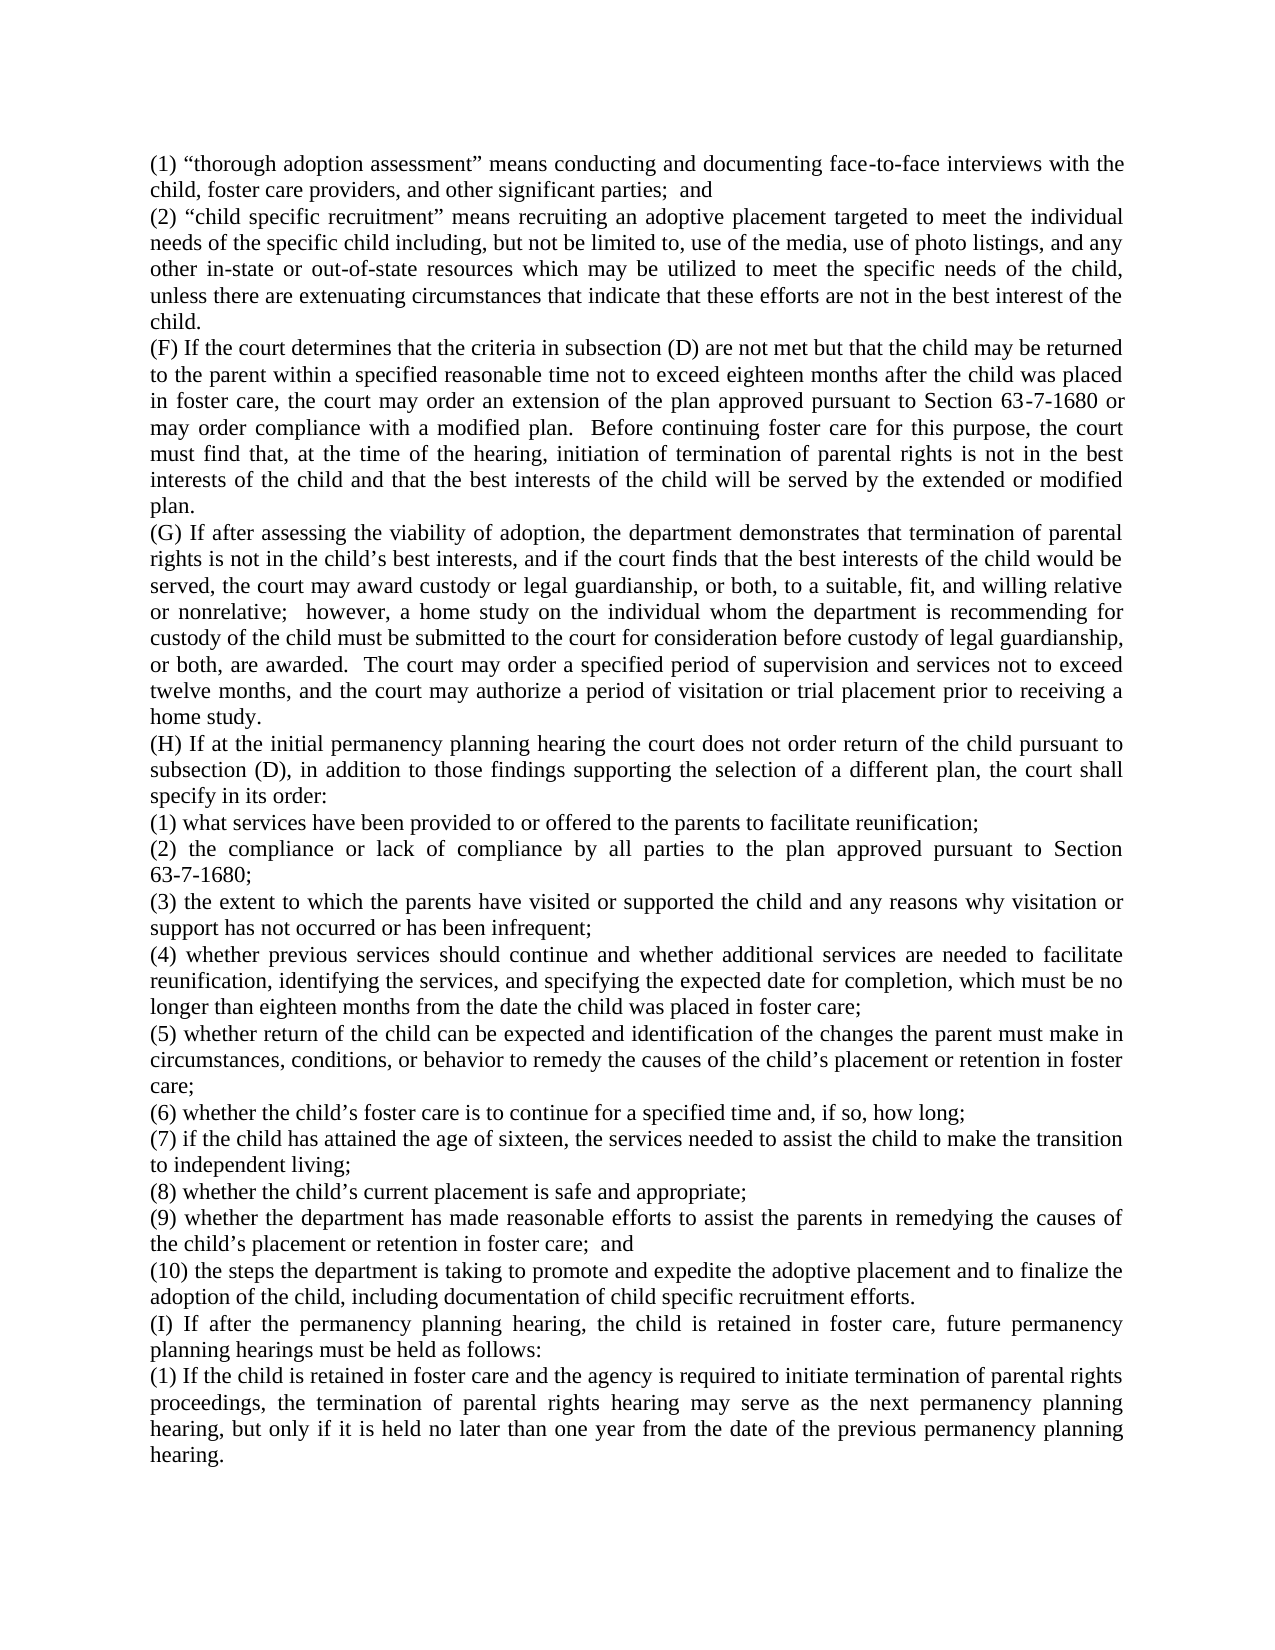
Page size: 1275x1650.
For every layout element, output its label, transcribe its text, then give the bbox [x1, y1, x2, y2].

text (10) the steps the department is taking to promote and expedite the adoptive placement and to finalize the adoption of the child, including documentation of child specific recruitment efforts. [150, 1257, 1125, 1309]
text (1) what services have been provided to or offered to the parents to facilitate reunification; [150, 809, 1125, 835]
text (4) whether previous services should continue and whether additional services are needed to facilitate reunification, identifying the services, and specifying the expected date for completion, which must be no longer than eighteen months from the date the child was placed in foster care; [150, 941, 1125, 1020]
text (2) the compliance or lack of compliance by all parties to the plan approved pursuant to Section 63-7-1680; [150, 835, 1125, 888]
text (8) whether the child’s current placement is safe and appropriate; [150, 1178, 1125, 1204]
text (H) If at the initial permanency planning hearing the court does not order return of the child pursuant to subsection (D), in addition to those findings supporting the selection of a different plan, the court shall specify in its order: [150, 730, 1125, 809]
text (1) If the child is retained in foster care and the agency is required to initiate termination of parental rights proceedings, the termination of parental rights hearing may serve as the next permanency planning hearing, but only if it is held no later than one year from the date of the previous permanency planning hearing. [150, 1362, 1125, 1468]
text (7) if the child has attained the age of sixteen, the services needed to assist the child to make the transition to independent living; [150, 1125, 1125, 1178]
text (G) If after assessing the viability of adoption, the department demonstrates that termination of parental rights is not in the child’s best interests, and if the court finds that the best interests of the child would be served, the court may award custody or legal guardianship, or both, to a suitable, fit, and willing relative or nonrelative; however, a home study on the individual whom the department is recommending for custody of the child must be submitted to the court for consideration before custody of legal guardianship, or both, are awarded. The court may order a specified period of supervision and services not to exceed twelve months, and the court may authorize a period of visitation or trial placement prior to receiving a home study. [150, 519, 1125, 730]
text (6) whether the child’s foster care is to continue for a specified time and, if so, how long; [150, 1099, 1125, 1125]
text (2) “child specific recruitment” means recruiting an adoptive placement targeted to meet the individual needs of the specific child including, but not be limited to, use of the media, use of photo listings, and any other in-state or out-of-state resources which may be utilized to meet the specific needs of the child, unless there are extenuating circumstances that indicate that these efforts are not in the best interest of the child. [150, 203, 1125, 334]
text (F) If the court determines that the criteria in subsection (D) are not met but that the child may be returned to the parent within a specified reasonable time not to exceed eighteen months after the child was placed in foster care, the court may order an extension of the plan approved pursuant to Section 63-7-1680 or may order compliance with a modified plan. Before continuing foster care for this purpose, the court must find that, at the time of the hearing, initiation of termination of parental rights is not in the best interests of the child and that the best interests of the child will be served by the extended or modified plan. [150, 334, 1125, 519]
text (5) whether return of the child can be expected and identification of the changes the parent must make in circumstances, conditions, or behavior to remedy the causes of the child’s placement or retention in foster care; [150, 1020, 1125, 1099]
text (I) If after the permanency planning hearing, the child is retained in foster care, future permanency planning hearings must be held as follows: [150, 1309, 1125, 1362]
text (9) whether the department has made reasonable efforts to assist the parents in remedying the causes of the child’s placement or retention in foster care; and [150, 1204, 1125, 1257]
text (1) “thorough adoption assessment” means conducting and documenting face-to-face interviews with the child, foster care providers, and other significant parties; and [150, 150, 1125, 203]
text (3) the extent to which the parents have visited or supported the child and any reasons why visitation or support has not occurred or has been infrequent; [150, 888, 1125, 941]
